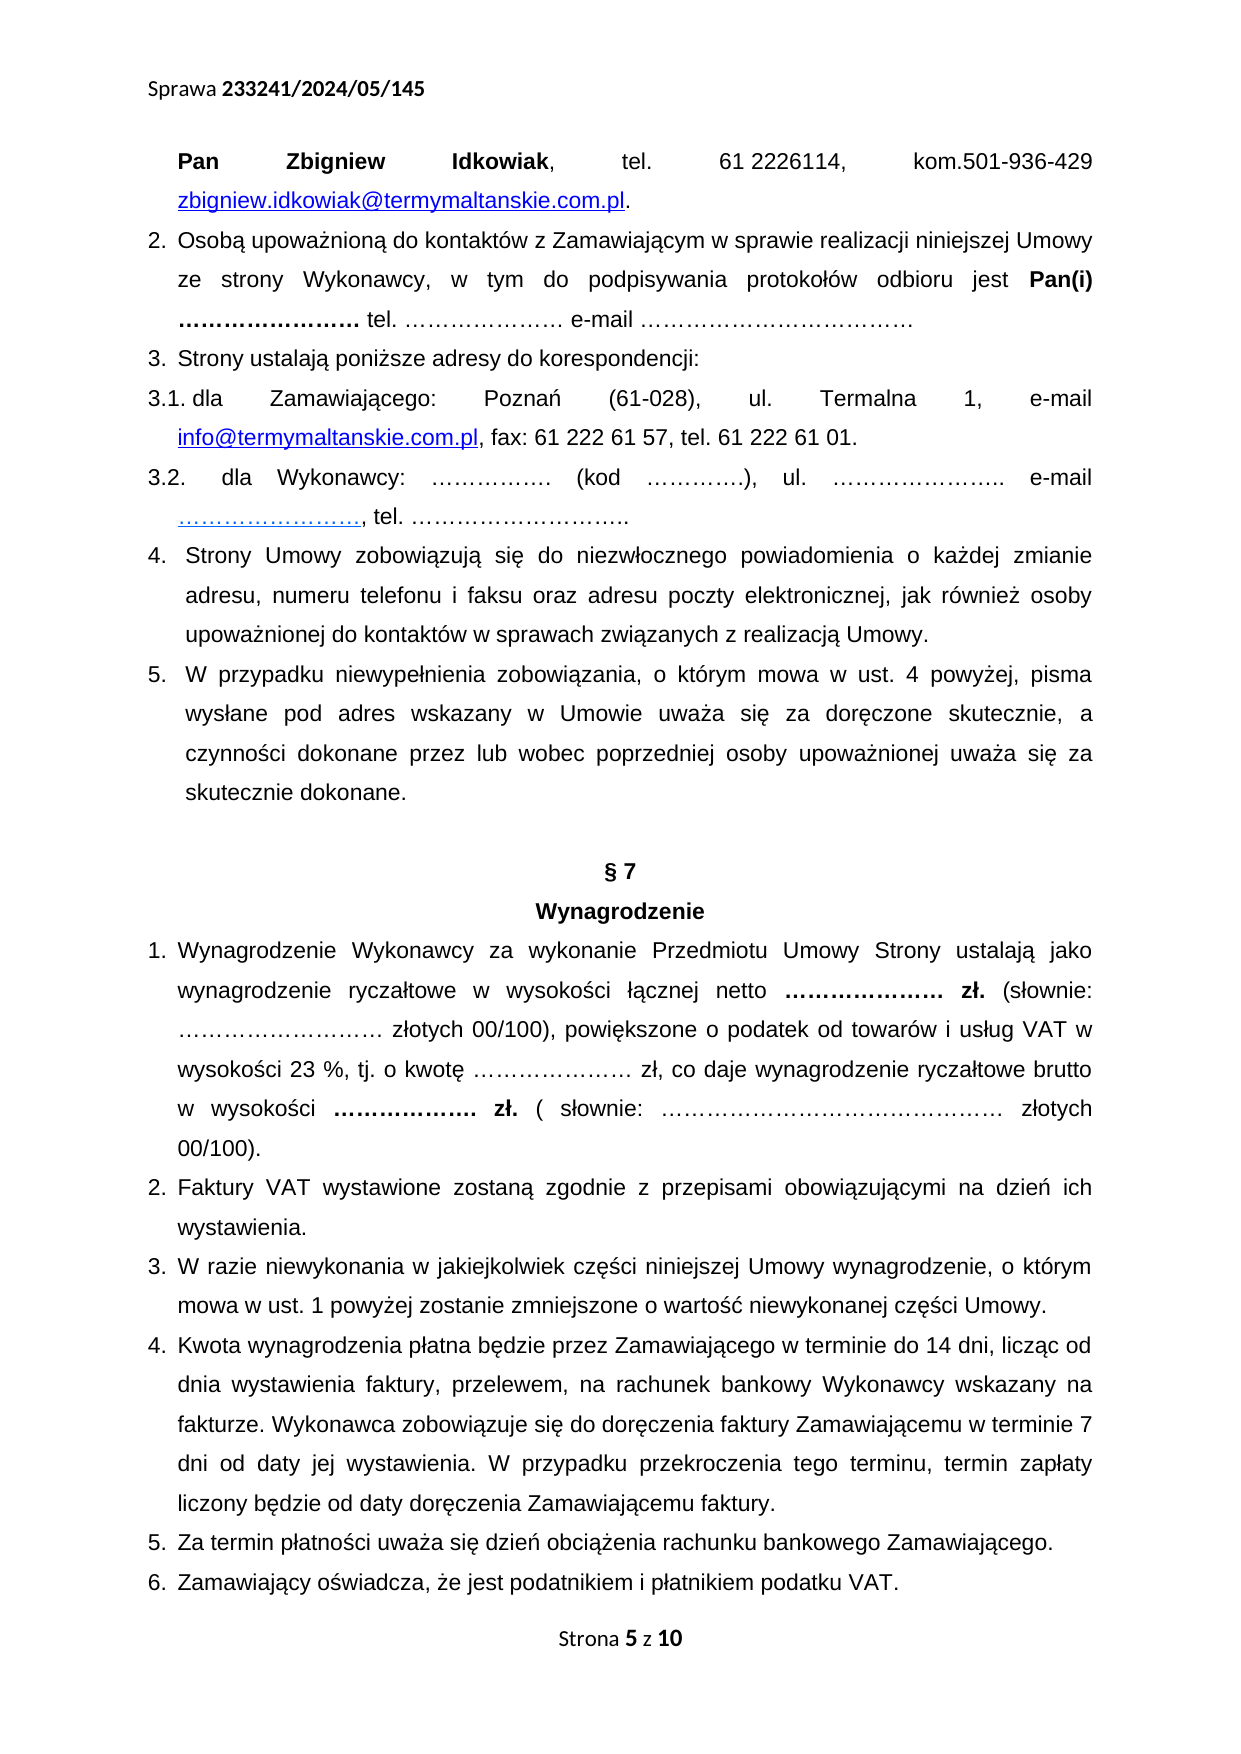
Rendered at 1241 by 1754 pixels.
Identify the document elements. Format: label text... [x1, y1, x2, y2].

list Faktury VAT wystawione zostaną zgodnie z przepisami obowiązującymi na dzień ich wystawienia. [148, 1174, 1093, 1240]
list Osobą upoważnioną do kontaktów z Zamawiającym w sprawie realizacji niniejszej Umowy ze strony Wykonawcy, w tym do podpisywania protokołów odbioru jest Pan(i) …………………… tel. ………………… e-mail ……………………………… [148, 227, 1093, 332]
list Zamawiający oświadcza, że jest podatnikiem i płatnikiem podatku VAT. [148, 1569, 1093, 1595]
list Wynagrodzenie Wykonawcy za wykonanie Przedmiotu Umowy Strony ustalają jako wynagrodzenie ryczałtowe w wysokości łącznej netto ………………… zł. (słownie: ……………………… złotych 00/100), powiększone o podatek od towarów i usług VAT w wysokości 23 %, tj. o kwotę ………………… zł, co daje wynagrodzenie ryczałtowe brutto w wysokości ………………. zł. ( słownie: ……………………………………… złotych 00/100). [148, 937, 1093, 1161]
list Strony Umowy zobowiązują się do niezwłocznego powiadomienia o każdej zmianie adresu, numeru telefonu i faksu oraz adresu poczty elektronicznej, jak również osoby upoważnionej do kontaktów w sprawach związanych z realizacją Umowy. [148, 542, 1093, 648]
list W przypadku niewypełnienia zobowiązania, o którym mowa w ust. 4 powyżej, pisma wysłane pod adres wskazany w Umowie uważa się za doręczone skutecznie, a czynności dokonane przez lub wobec poprzedniej osoby upoważnionej uważa się za skutecznie dokonane. [148, 661, 1093, 806]
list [148, 148, 1093, 213]
list W razie niewykonania w jakiejkolwiek części niniejszej Umowy wynagrodzenie, o którym mowa w ust. 1 powyżej zostanie zmniejszone o wartość niewykonanej części Umowy. [148, 1253, 1093, 1319]
list Strony ustalają poniższe adresy do korespondencji: [148, 345, 1093, 371]
list dla Wykonawcy: ……………. (kod ………….), ul. ………………….. e-mail ……………………, tel. ……………………….. [148, 463, 1093, 529]
text Wynagrodzenie [148, 898, 1093, 924]
list dla Zamawiającego: Poznań (61-028), ul. Termalna 1, e-mail info@termymaltanskie.com.pl, fax: 61 222 61 57, tel. 61 222 61 01. [148, 384, 1093, 450]
text § 7 [148, 858, 1093, 884]
list Za termin płatności uważa się dzień obciążenia rachunku bankowego Zamawiającego. [148, 1529, 1093, 1556]
list Kwota wynagrodzenia płatna będzie przez Zamawiającego w terminie do 14 dni, licząc od dnia wystawienia faktury, przelewem, na rachunek bankowy Wykonawcy wskazany na fakturze. Wykonawca zobowiązuje się do doręczenia faktury Zamawiającemu w terminie 7 dni od daty jej wystawienia. W przypadku przekroczenia tego terminu, termin zapłaty liczony będzie od daty doręczenia Zamawiającemu faktury. [148, 1332, 1093, 1516]
